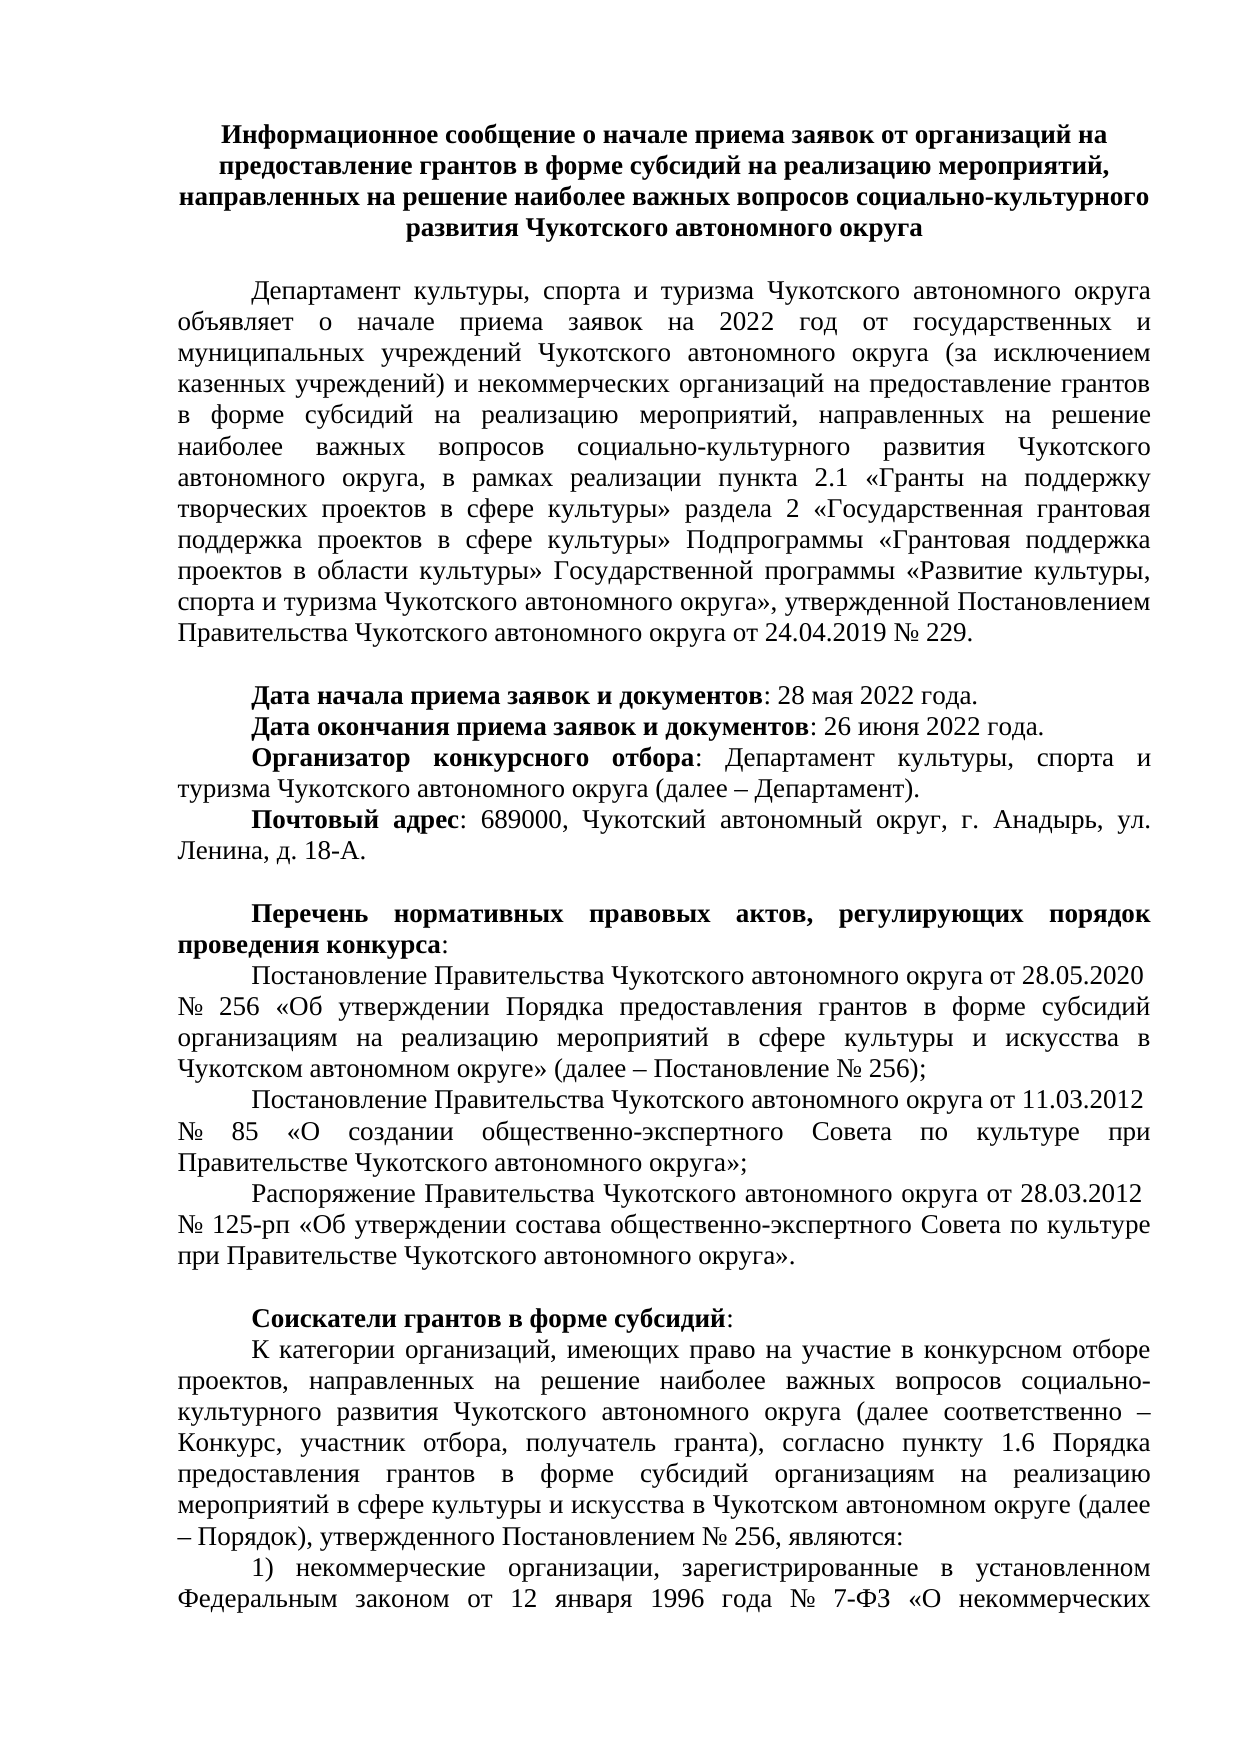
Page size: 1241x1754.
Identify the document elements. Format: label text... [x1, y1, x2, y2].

text Почтовый адрес: 689000, Чукотский автономный округ, г. Анадырь, ул. Ленина, д. 18-А. [177, 803, 1152, 866]
text Постановление Правительства Чукотского автономного округа от 11.03.2012 № 85 «О создании общественно-экспертного Совета по культуре при Правительстве Чукотского автономного округа»; [177, 1084, 1152, 1177]
text Дата начала приема заявок и документов: 28 мая 2022 года. [177, 679, 1152, 710]
text Перечень нормативных правовых актов, регулирующих порядок проведения конкурса: [177, 897, 1152, 959]
text К категории организаций, имеющих право на участие в конкурсном отборе проектов, направленных на решение наиболее важных вопросов социально-культурного развития Чукотского автономного округа (далее соответственно – Конкурс, участник отбора, получатель гранта), согласно пункту 1.6 Порядка предоставления грантов в форме субсидий организациям на реализацию мероприятий в сфере культуры и искусства в Чукотском автономном округе (далее – Порядок), утвержденного Постановлением № 256, являются: [177, 1333, 1152, 1551]
text Информационное сообщение о начале приема заявок от организаций на предоставление грантов в форме субсидий на реализацию мероприятий, направленных на решение наиболее важных вопросов социально-культурного развития Чукотского автономного округа [177, 118, 1152, 243]
text Организатор конкурсного отбора: Департамент культуры, спорта и туризма Чукотского автономного округа (далее – Департамент). [177, 741, 1152, 803]
text Соискатели грантов в форме субсидий: [177, 1302, 1152, 1333]
text Распоряжение Правительства Чукотского автономного округа от 28.03.2012 № 125-рп «Об утверждении состава общественно-экспертного Совета по культуре при Правительстве Чукотского автономного округа». [177, 1177, 1152, 1271]
text Постановление Правительства Чукотского автономного округа от 28.05.2020 № 256 «Об утверждении Порядка предоставления грантов в форме субсидий организациям на реализацию мероприятий в сфере культуры и искусства в Чукотском автономном округе» (далее – Постановление № 256); [177, 959, 1152, 1084]
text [177, 1551, 1152, 1613]
text Департамент культуры, спорта и туризма Чукотского автономного округа объявляет о начале приема заявок на 2022 год от государственных и муниципальных учреждений Чукотского автономного округа (за исключением казенных учреждений) и некоммерческих организаций на предоставление грантов в форме субсидий на реализацию мероприятий, направленных на решение наиболее важных вопросов социально-культурного развития Чукотского автономного округа, в рамках реализации пункта 2.1 «Гранты на поддержку творческих проектов в сфере культуры» раздела 2 «Государственная грантовая поддержка проектов в сфере культуры» Подпрограммы «Грантовая поддержка проектов в области культуры» Государственной программы «Развитие культуры, спорта и туризма Чукотского автономного округа», утвержденной Постановлением Правительства Чукотского автономного округа от 24.04.2019 № 229. [177, 274, 1152, 648]
text Дата окончания приема заявок и документов: 26 июня 2022 года. [177, 710, 1152, 741]
